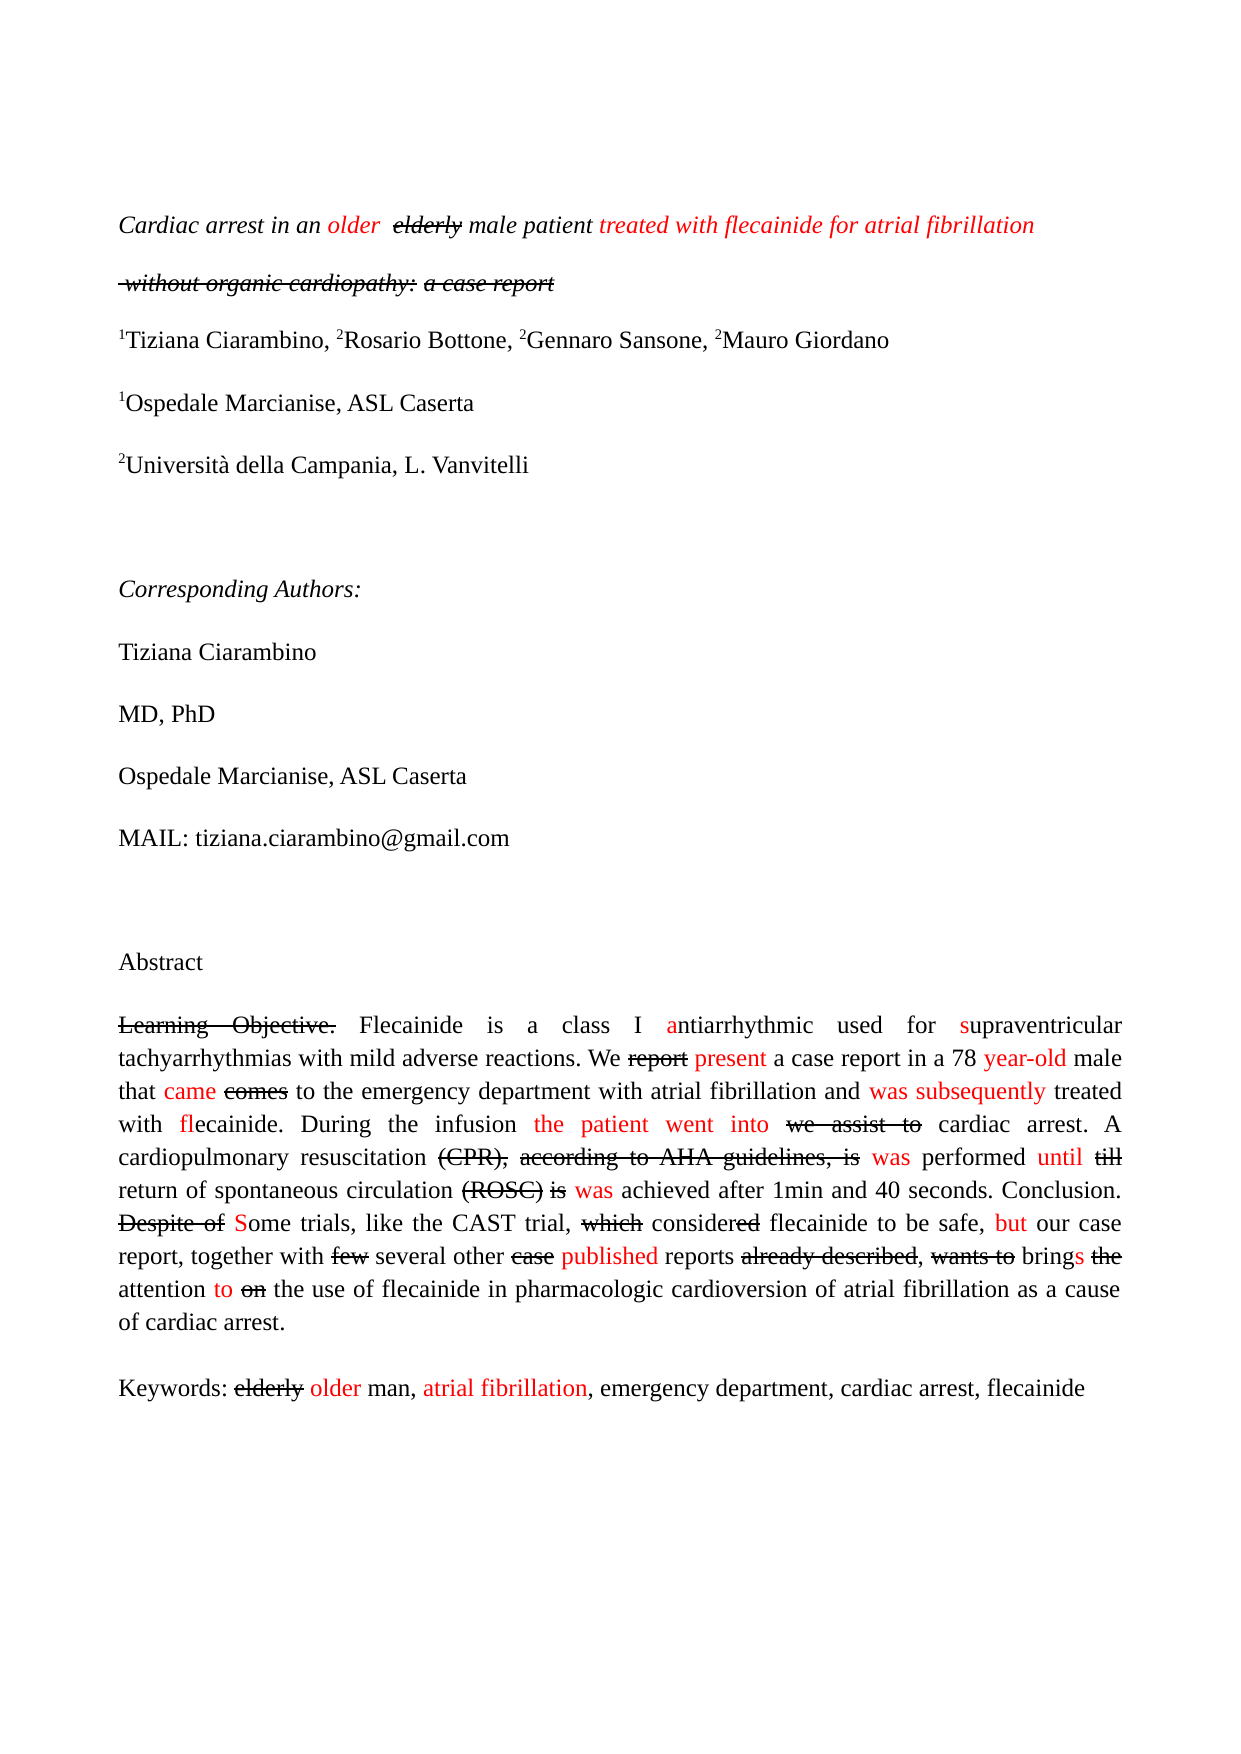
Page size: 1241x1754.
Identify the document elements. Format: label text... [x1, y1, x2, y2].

text MD, PhD [118, 699, 1122, 727]
text 1Ospedale Marcianise, ASL Caserta [118, 388, 1122, 417]
text Ospedale Marcianise, ASL Caserta [118, 761, 1122, 790]
text Corresponding Authors: [118, 574, 1122, 603]
text Cardiac arrest in an older elderly male patient treated with flecainide for atrial fibrillation [118, 210, 1122, 238]
text Learning Objective. Flecainide is a class I antiarrhythmic used for supraventricular tachyarrhythmias with mild adverse reactions. We report present a case report in a 78 year-old male that came comes to the emergency department with atrial fibrillation and was subsequently treated with flecainide. During the infusion the patient went into we assist to cardiac arrest. A cardiopulmonary resuscitation (CPR), according to AHA guidelines, is was performed until till return of spontaneous circulation (ROSC) is was achieved after 1min and 40 seconds. Conclusion. Despite of Some trials, like the CAST trial, which considered flecainide to be safe, but our case report, together with few several other case published reports already described, wants to brings the attention to on the use of flecainide in pharmacologic cardioversion of atrial fibrillation as a cause of cardiac arrest. [118, 1010, 1122, 1336]
text MAIL: tiziana.ciarambino@gmail.com [118, 823, 1122, 852]
text Tiziana Ciarambino [118, 637, 1122, 665]
text 1Tiziana Ciarambino, 2Rosario Bottone, 2Gennaro Sansone, 2Mauro Giordano [118, 326, 1122, 354]
text Abstract [118, 947, 1122, 976]
text without organic cardiopathy: a case report [118, 268, 1122, 296]
text 2Università della Campania, L. Vanvitelli [118, 450, 1122, 479]
text Keywords: elderly older man, atrial fibrillation, emergency department, cardiac arrest, flecainide [118, 1373, 1122, 1402]
